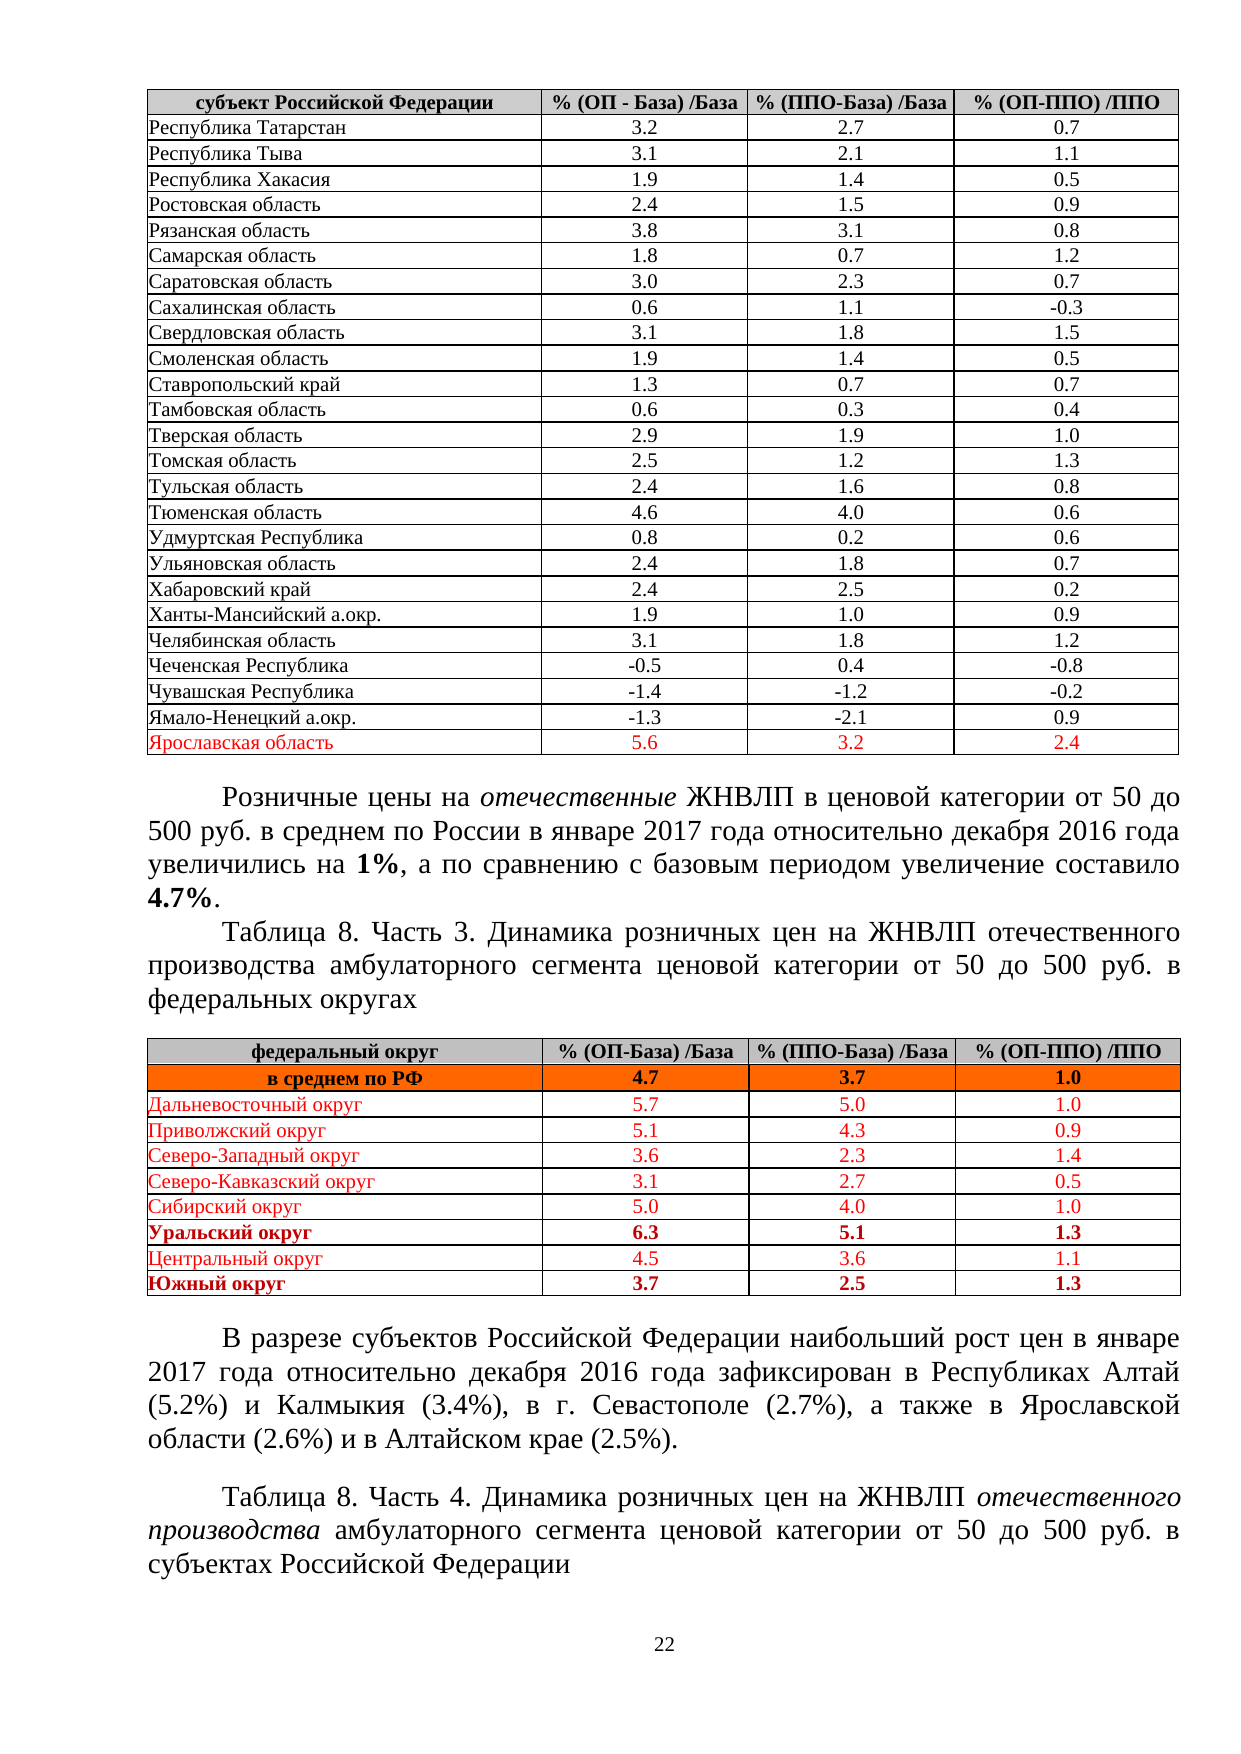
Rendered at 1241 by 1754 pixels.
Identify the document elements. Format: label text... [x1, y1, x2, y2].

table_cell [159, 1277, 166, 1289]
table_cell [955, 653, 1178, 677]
text В разрезе субъектов Российской Федерации наибольший рост цен в январе 2017 года относительно декабря 2016 года зафиксирован в Республиках Алтай (5.2%) и Калмыкия (3.4%), в г. Севастополе (2.7%), а также в Ярославской области (2.6%) и в Алтайском крае (2.5%). [148, 1320, 1181, 1454]
text Розничные цены на отечественные ЖНВЛП в ценовой категории от 50 до 500 руб. в среднем по России в январе 2017 года относительно декабря 2016 года увеличились на 1%, а по сравнению с базовым периодом увеличение составило 4.7%. [148, 779, 1181, 914]
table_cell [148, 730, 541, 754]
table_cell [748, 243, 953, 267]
text Таблица 8. Часть 4. Динамика розничных цен на ЖНВЛП отечественного производства амбулаторного сегмента ценовой категории от 50 до 500 руб. в субъектах Российской Федерации [148, 1479, 1181, 1579]
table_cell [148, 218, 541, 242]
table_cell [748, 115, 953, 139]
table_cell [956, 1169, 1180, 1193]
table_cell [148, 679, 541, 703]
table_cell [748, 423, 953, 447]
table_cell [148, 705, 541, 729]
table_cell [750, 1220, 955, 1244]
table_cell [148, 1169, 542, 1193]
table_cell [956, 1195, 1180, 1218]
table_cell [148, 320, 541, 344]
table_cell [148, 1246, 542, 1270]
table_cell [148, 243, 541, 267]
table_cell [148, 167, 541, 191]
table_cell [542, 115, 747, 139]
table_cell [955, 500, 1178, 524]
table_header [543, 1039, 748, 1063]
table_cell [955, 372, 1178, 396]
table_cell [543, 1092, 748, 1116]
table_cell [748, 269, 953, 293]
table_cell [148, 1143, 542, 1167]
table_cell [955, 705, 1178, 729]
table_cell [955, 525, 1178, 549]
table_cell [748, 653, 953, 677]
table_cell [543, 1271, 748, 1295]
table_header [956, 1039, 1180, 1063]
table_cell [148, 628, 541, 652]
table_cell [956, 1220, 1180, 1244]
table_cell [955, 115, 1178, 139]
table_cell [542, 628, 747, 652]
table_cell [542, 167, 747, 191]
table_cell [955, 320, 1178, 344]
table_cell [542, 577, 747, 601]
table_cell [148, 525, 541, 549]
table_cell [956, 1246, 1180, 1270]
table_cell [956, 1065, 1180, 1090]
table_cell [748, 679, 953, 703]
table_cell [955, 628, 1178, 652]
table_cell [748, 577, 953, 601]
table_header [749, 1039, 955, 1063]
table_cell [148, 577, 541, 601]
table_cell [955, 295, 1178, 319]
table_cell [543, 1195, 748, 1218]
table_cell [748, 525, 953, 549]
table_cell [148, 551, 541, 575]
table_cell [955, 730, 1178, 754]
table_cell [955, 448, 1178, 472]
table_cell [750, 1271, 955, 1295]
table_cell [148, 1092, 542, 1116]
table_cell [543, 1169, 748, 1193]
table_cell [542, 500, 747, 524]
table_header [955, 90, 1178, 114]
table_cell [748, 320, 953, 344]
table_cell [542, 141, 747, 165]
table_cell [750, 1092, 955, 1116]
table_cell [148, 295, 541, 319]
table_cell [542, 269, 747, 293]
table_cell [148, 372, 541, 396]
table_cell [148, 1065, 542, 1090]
text Таблица 8. Часть 3. Динамика розничных цен на ЖНВЛП отечественного производства амбулаторного сегмента ценовой категории от 50 до 500 руб. в федеральных округах [148, 914, 1181, 1014]
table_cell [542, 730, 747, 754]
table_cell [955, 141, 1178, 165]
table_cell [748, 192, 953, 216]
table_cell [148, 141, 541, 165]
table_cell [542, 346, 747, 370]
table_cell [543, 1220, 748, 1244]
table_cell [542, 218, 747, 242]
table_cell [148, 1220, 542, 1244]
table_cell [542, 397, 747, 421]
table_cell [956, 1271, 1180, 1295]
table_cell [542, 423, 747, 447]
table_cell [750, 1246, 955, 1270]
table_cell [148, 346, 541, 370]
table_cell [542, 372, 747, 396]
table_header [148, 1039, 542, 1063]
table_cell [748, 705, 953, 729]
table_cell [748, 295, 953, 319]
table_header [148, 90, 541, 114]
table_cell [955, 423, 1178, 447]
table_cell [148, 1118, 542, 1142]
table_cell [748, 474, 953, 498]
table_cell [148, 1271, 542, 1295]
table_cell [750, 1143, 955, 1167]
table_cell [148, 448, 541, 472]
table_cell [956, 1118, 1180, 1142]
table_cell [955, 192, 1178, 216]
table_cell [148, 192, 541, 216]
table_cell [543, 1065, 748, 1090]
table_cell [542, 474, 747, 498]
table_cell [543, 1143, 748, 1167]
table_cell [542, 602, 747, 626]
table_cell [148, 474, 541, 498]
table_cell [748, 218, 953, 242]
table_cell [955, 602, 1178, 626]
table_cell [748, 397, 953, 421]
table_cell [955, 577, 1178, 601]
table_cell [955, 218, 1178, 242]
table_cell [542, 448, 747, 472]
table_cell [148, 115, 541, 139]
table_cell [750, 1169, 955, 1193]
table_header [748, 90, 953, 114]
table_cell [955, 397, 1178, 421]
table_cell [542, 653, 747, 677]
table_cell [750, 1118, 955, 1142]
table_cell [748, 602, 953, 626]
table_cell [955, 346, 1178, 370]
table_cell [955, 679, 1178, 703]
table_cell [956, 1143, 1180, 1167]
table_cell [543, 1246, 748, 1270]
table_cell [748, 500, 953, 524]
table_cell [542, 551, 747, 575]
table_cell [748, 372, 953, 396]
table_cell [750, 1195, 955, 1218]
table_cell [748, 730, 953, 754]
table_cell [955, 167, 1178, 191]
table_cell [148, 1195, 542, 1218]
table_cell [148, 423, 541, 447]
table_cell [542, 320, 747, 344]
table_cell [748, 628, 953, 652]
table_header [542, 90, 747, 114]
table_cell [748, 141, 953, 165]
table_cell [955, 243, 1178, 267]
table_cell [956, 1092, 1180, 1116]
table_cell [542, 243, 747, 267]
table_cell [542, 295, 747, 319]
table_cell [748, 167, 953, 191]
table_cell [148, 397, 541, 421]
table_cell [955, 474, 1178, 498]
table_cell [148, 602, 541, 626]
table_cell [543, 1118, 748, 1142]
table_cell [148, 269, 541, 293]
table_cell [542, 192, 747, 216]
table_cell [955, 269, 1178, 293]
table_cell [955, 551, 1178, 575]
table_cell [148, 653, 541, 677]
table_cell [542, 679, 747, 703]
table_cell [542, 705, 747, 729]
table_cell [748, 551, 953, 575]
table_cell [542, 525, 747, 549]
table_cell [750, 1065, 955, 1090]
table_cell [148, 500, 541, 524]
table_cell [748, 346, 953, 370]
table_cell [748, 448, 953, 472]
